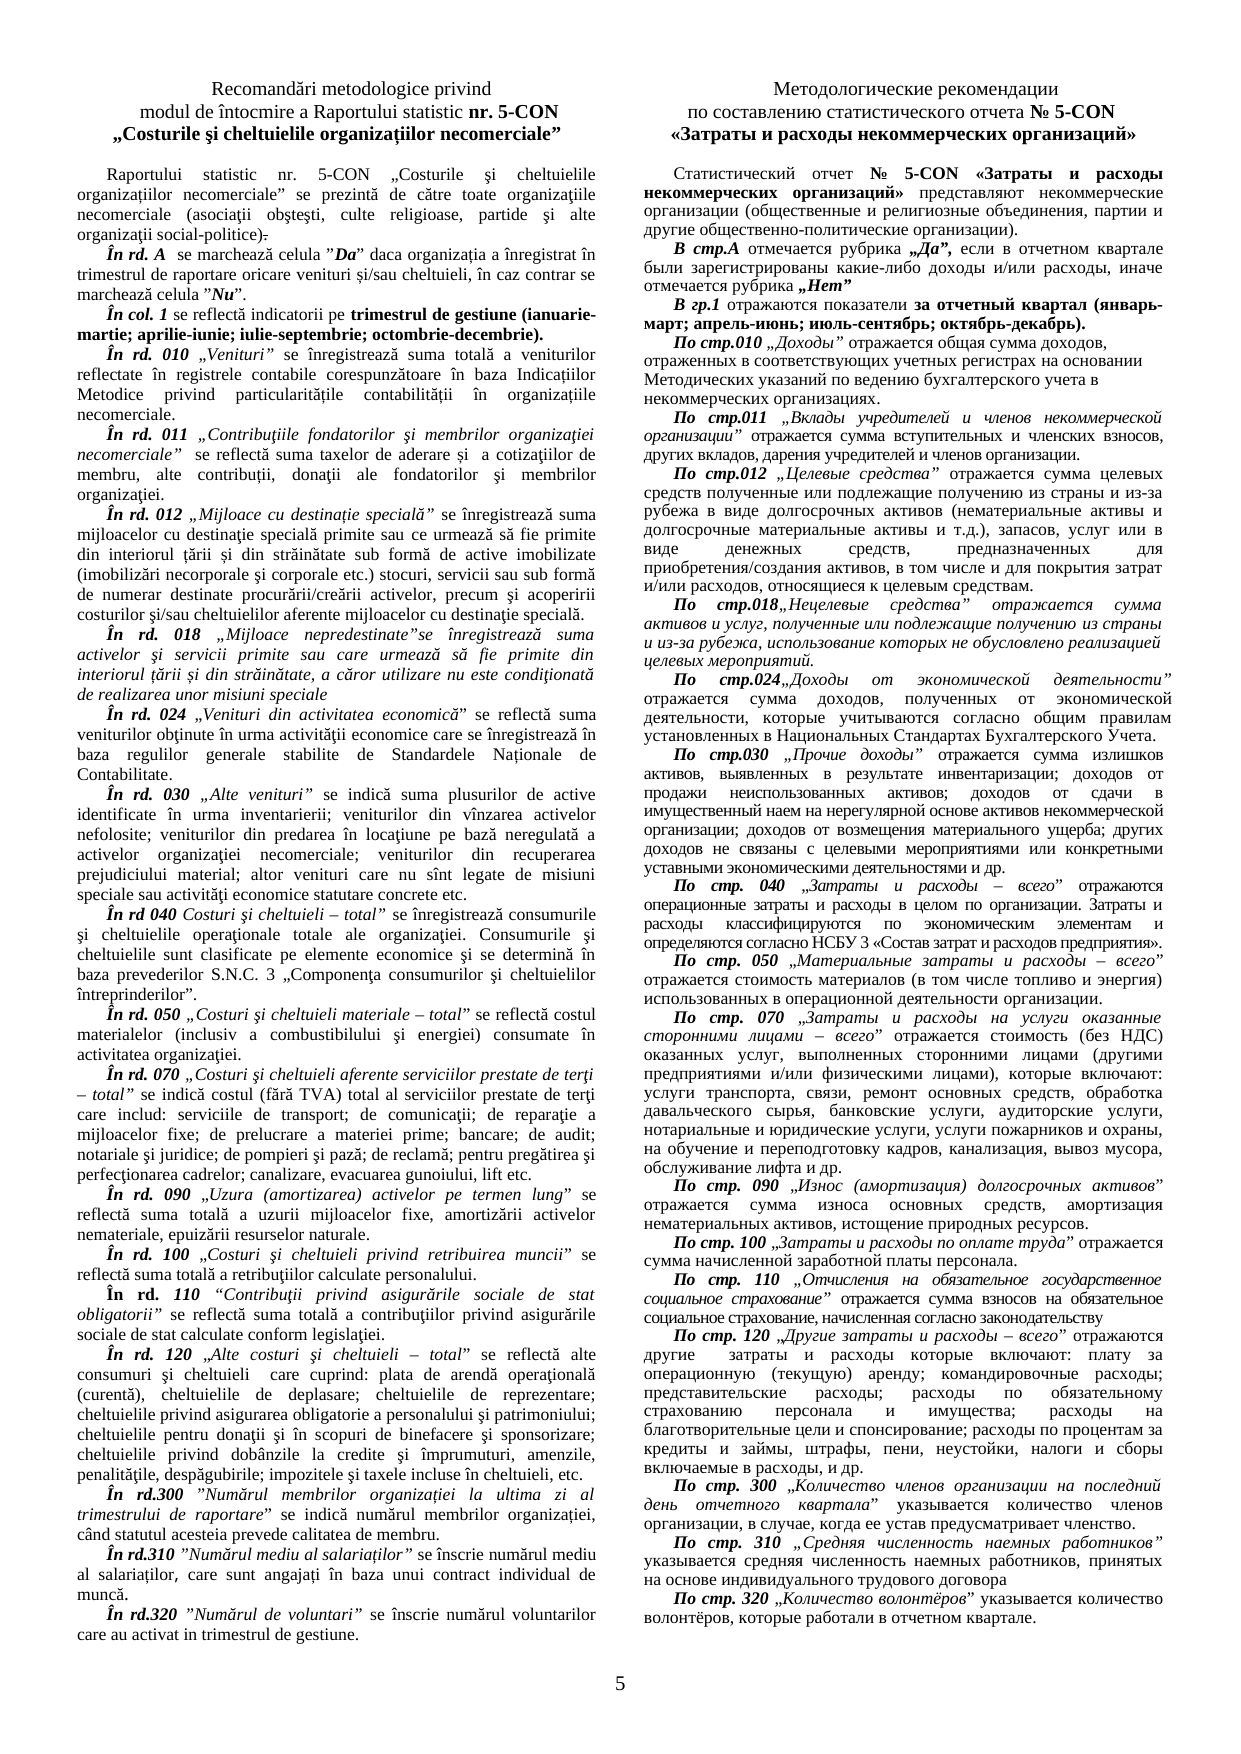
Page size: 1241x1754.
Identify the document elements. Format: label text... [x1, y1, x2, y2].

text По стр. 120 „Другие затраты и расходы – всего” отражаются другие затраты и расходы которые включают: плату за операционную (текущую) аренду; командировочные расходы; представительские расходы; расходы по обязательному страхованию персонала и имущества; расходы на благотворительные цели и спонсирование; расходы по процентам за кредиты и займы, штрафы, пени, неустойки, налоги и сборы включаемые в расходы, и др. [644, 1327, 1163, 1477]
text Методологические рекомендации по составлению статистического отчета № 5-СON «Затраты и расходы некоммерческих организаций» [644, 77, 1163, 145]
text În rd. 012 „Mijloace cu destinație specială” se înregistrează suma mijloacelor cu destinaţie specială primite sau ce urmează să fie primite din interiorul țării și din străinătate sub formă de active imobilizate (imobilizări necorporale şi corporale etc.) stocuri, servicii sau sub formă de numerar destinate procurării/creării activelor, precum şi acoperirii costurilor şi/sau cheltuielilor aferente mijloacelor cu destinaţie specială. [77, 504, 596, 624]
text În rd. 024 „Venituri din activitatea economică” se reflectă suma veniturilor obţinute în urma activităţii economice care se înregistrează în baza regulilor generale stabilite de Standardele Naționale de Contabilitate. [77, 704, 596, 784]
text По стр. 040 „Затраты и расходы – всего” отражаются операционные затраты и расходы в целом по организации. Затраты и расходы классифицируются по экономическим элементам и определяются согласно НСБУ 3 «Состав затрат и расходов предприятия». [644, 877, 1163, 952]
text В гр.1 отражаются показатели за отчетный квартал (январь-март; апрель-июнь; июль-сентябрь; октябрь-декабрь). [644, 296, 1163, 333]
text În rd. 050 „Costuri şi cheltuieli materiale – total” se reflectă costul materialelor (inclusiv a combustibilului şi energiei) consumate în activitatea organizaţiei. [77, 1004, 596, 1064]
text În rd. 110 “Contribuţii privind asigurările sociale de stat obligatorii” se reflectă suma totală a contribuţiilor privind asigurările sociale de stat calculate conform legislaţiei. [77, 1284, 596, 1344]
text În rd.310 ”Numărul mediu al salariaților” se înscrie numărul mediu al salariaților, care sunt angajați în baza unui contract individual de muncă. [77, 1544, 596, 1604]
text По стр.024„Доходы от экономической деятельности” отражается сумма доходов, полученных от экономической деятельности, которые учитываются согласно общим правилам установленных в Национальных Стандартах Бухгалтерского Учета. [644, 671, 1172, 746]
text По стр.018„Нецелевые средства” отражается сумма активов и услуг, полученные или подлежащие получению из страны и из-за рубежа, использование которых не обусловлено реализацией целевых мероприятий. [644, 596, 1163, 671]
text По стр. 100 „Затраты и расходы по оплате труда” отражается сумма начисленной заработной платы персонала. [644, 1233, 1163, 1271]
text Статистический отчет № 5-СON «Затраты и расходы некоммерческих организаций» представляют некоммерческие организации (общественные и религиозные объединения, партии и другие общественно-политические организации). [644, 164, 1163, 239]
text По стр. 310 „Средняя численность наемных работников” указывается средняя численность наемных работников, принятых на основе индивидуального трудового договора [644, 1533, 1163, 1589]
text По стр. 090 „Износ (амортизация) долгосрочных активов” отражается сумма износа основных средств, амортизация нематериальных активов, истощение природных ресурсов. [644, 1177, 1163, 1233]
text По стр. 070 „Затраты и расходы на услуги оказанные сторонними лицами – всего” отражается стоимость (без НДС) оказанных услуг, выполненных сторонними лицами (другими предприятиями и/или физическими лицами), которые включают: услуги транспорта, связи, ремонт основных средств, обработка давальческого сырья, банковские услуги, аудиторские услуги, нотариальные и юридические услуги, услуги пожарников и охраны, на обучение и переподготовку кадров, канализация, вывоз мусора, обслуживание лифта и др. [644, 1008, 1163, 1177]
text В стр.A отмечается рубрика „Да”, если в отчетном квартале были зарегистрированы какие-либо доходы и/или расходы, иначе отмечается рубрика „Нет” [644, 239, 1163, 296]
text În rd 040 Costuri şi cheltuieli – total” se înregistrează consumurile şi cheltuielile operaţionale totale ale organizaţiei. Consumurile şi cheltuielile sunt clasificate pe elemente economice şi se determină în baza prevederilor S.N.C. 3 „Componenţa consumurilor şi cheltuielilor întreprinderilor”. [77, 904, 596, 1004]
text În col. 1 se reflectă indicatorii pe trimestrul de gestiune (ianuarie-martie; aprilie-iunie; iulie-septembrie; octombrie-decembrie). [77, 304, 596, 344]
text În rd. 070 „Costuri şi cheltuieli aferente serviciilor prestate de terţi – total” se indică costul (fără TVA) total al serviciilor prestate de terţi care includ: serviciile de transport; de comunicaţii; de reparaţie a mijloacelor fixe; de prelucrare a materiei prime; bancare; de audit; notariale şi juridice; de pompieri şi pază; de reclamă; pentru pregătirea şi perfecţionarea cadrelor; canalizare, evacuarea gunoiului, lift etc. [77, 1064, 596, 1184]
text Raportului statistic nr. 5-CON „Costurile şi cheltuielile organizațiilor necomerciale” se prezintă de către toate organizaţiile necomerciale (asociaţii obşteşti, culte religioase, partide şi alte organizaţii social-politice). [77, 164, 596, 244]
text По стр. 050 „Материальные затраты и расходы – всего” отражается стоимость материалов (в том числе топливо и энергия) использованных в операционной деятельности организации. [644, 952, 1163, 1008]
text În rd. 010 „Venituri” se înregistrează suma totală a veniturilor reflectate în registrele contabile corespunzătoare în baza Indicațiilor Metodice privind particularitățile contabilității în organizațiile necomerciale. [77, 344, 596, 424]
text По стр. 320 „Количество волонтёров” указывается количество волонтёров, которые работали в отчетном квартале. [644, 1589, 1163, 1627]
text По стр.010 „Доходы” отражается общая сумма доходов, отраженных в соответствующих учетных регистрах на основании Методических указаний по ведению бухгалтерского учета в некоммерческих организациях. [644, 333, 1163, 408]
text În rd. 011 „Contribuţiile fondatorilor şi membrilor organizaţiei necomerciale” se reflectă suma taxelor de aderare și a cotizaţiilor de membru, alte contribuții, donaţii ale fondatorilor şi membrilor organizaţiei. [77, 424, 596, 504]
text În rd. A se marchează celula ”Da” daca organizația a înregistrat în trimestrul de raportare oricare venituri și/sau cheltuieli, în caz contrar se marchează celula ”Nu”. [77, 244, 596, 304]
text În rd.300 ”Numărul membrilor organizației la ultima zi al trimestrului de raportare” se indică numărul membrilor organizației, când statutul acesteia prevede calitatea de membru. [77, 1484, 596, 1544]
text În rd. 090 „Uzura (amortizarea) activelor pe termen lung” se reflectă suma totală a uzurii mijloacelor fixe, amortizării activelor nemateriale, epuizării resurselor naturale. [77, 1184, 596, 1244]
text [77, 77, 596, 99]
text По стр. 300 „Количество членов организации на последний день отчетного квартала” указывается количество членов организации, в случае, когда ее устав предусматривает членство. [644, 1477, 1163, 1533]
text По стр.011 „Вклады учредителей и членов некоммерческой организации” отражается сумма вступительных и членских взносов, других вкладов, дарения учредителей и членов организации. [644, 408, 1163, 464]
text În rd. 120 „Alte costuri şi cheltuieli – total” se reflectă alte consumuri şi cheltuieli care cuprind: plata de arendă operaţională (curentă), cheltuielile de deplasare; cheltuielile de reprezentare; cheltuielile privind asigurarea obligatorie a personalului şi patrimoniului; cheltuielile pentru donaţii şi în scopuri de binefacere şi sponsorizare; cheltuielile privind dobânzile la credite şi împrumuturi, amenzile, penalităţile, despăgubirile; impozitele şi taxele incluse în cheltuieli, etc. [77, 1344, 596, 1484]
text По стр.030 „Прочие доходы” отражается сумма излишков активов, выявленных в результате инвентаризации; доходов от продажи неиспользованных активов; доходов от сдачи в имущественный наем на нерегулярной основе активов некоммерческой организации; доходов от возмещения материального ущерба; других доходов не связаны с целевыми мероприятиями или конкретными уставными экономическими деятельностями и др. [644, 746, 1163, 877]
text По стр. 110 „Отчисления на обязательное государственное социальное страхование” отражается сумма взносов на обязательное социальное страхование, начисленная согласно законодательству [644, 1271, 1163, 1327]
text În rd. 018 „Mijloace nepredestinate”se înregistrează suma activelor şi servicii primite sau care urmează să fie primite din interiorul țării și din străinătate, a căror utilizare nu este condiţionată de realizarea unor misiuni speciale [77, 624, 596, 704]
text În rd.320 ”Numărul de voluntari” se înscrie numărul voluntarilor care au activat in trimestrul de gestiune. [77, 1604, 596, 1644]
text modul de întocmire a Raportului statistic nr. 5-CON „Costurile şi cheltuielile organizațiilor necomerciale” [77, 99, 596, 145]
text În rd. 100 „Costuri şi cheltuieli privind retribuirea muncii” se reflectă suma totală a retribuţiilor calculate personalului. [77, 1244, 596, 1284]
text По стр.012 „Целевые средства” отражается сумма целевых средств полученные или подлежащие получению из страны и из-за рубежа в виде долгосрочных активов (нематериальные активы и долгосрочные материальные активы и т.д.), запасов, услуг или в виде денежных средств, предназначенных для приобретения/создания активов, в том числе и для покрытия затрат и/или расходов, относящиеся к целевым средствам. [644, 464, 1163, 596]
text În rd. 030 „Alte venituri” se indică suma plusurilor de active identificate în urma inventarierii; veniturilor din vînzarea activelor nefolosite; veniturilor din predarea în locaţiune pe bază neregulată a activelor organizaţiei necomerciale; veniturilor din recuperarea prejudiciului material; altor venituri care nu sînt legate de misiuni speciale sau activităţi economice statutare concrete etc. [77, 784, 596, 904]
